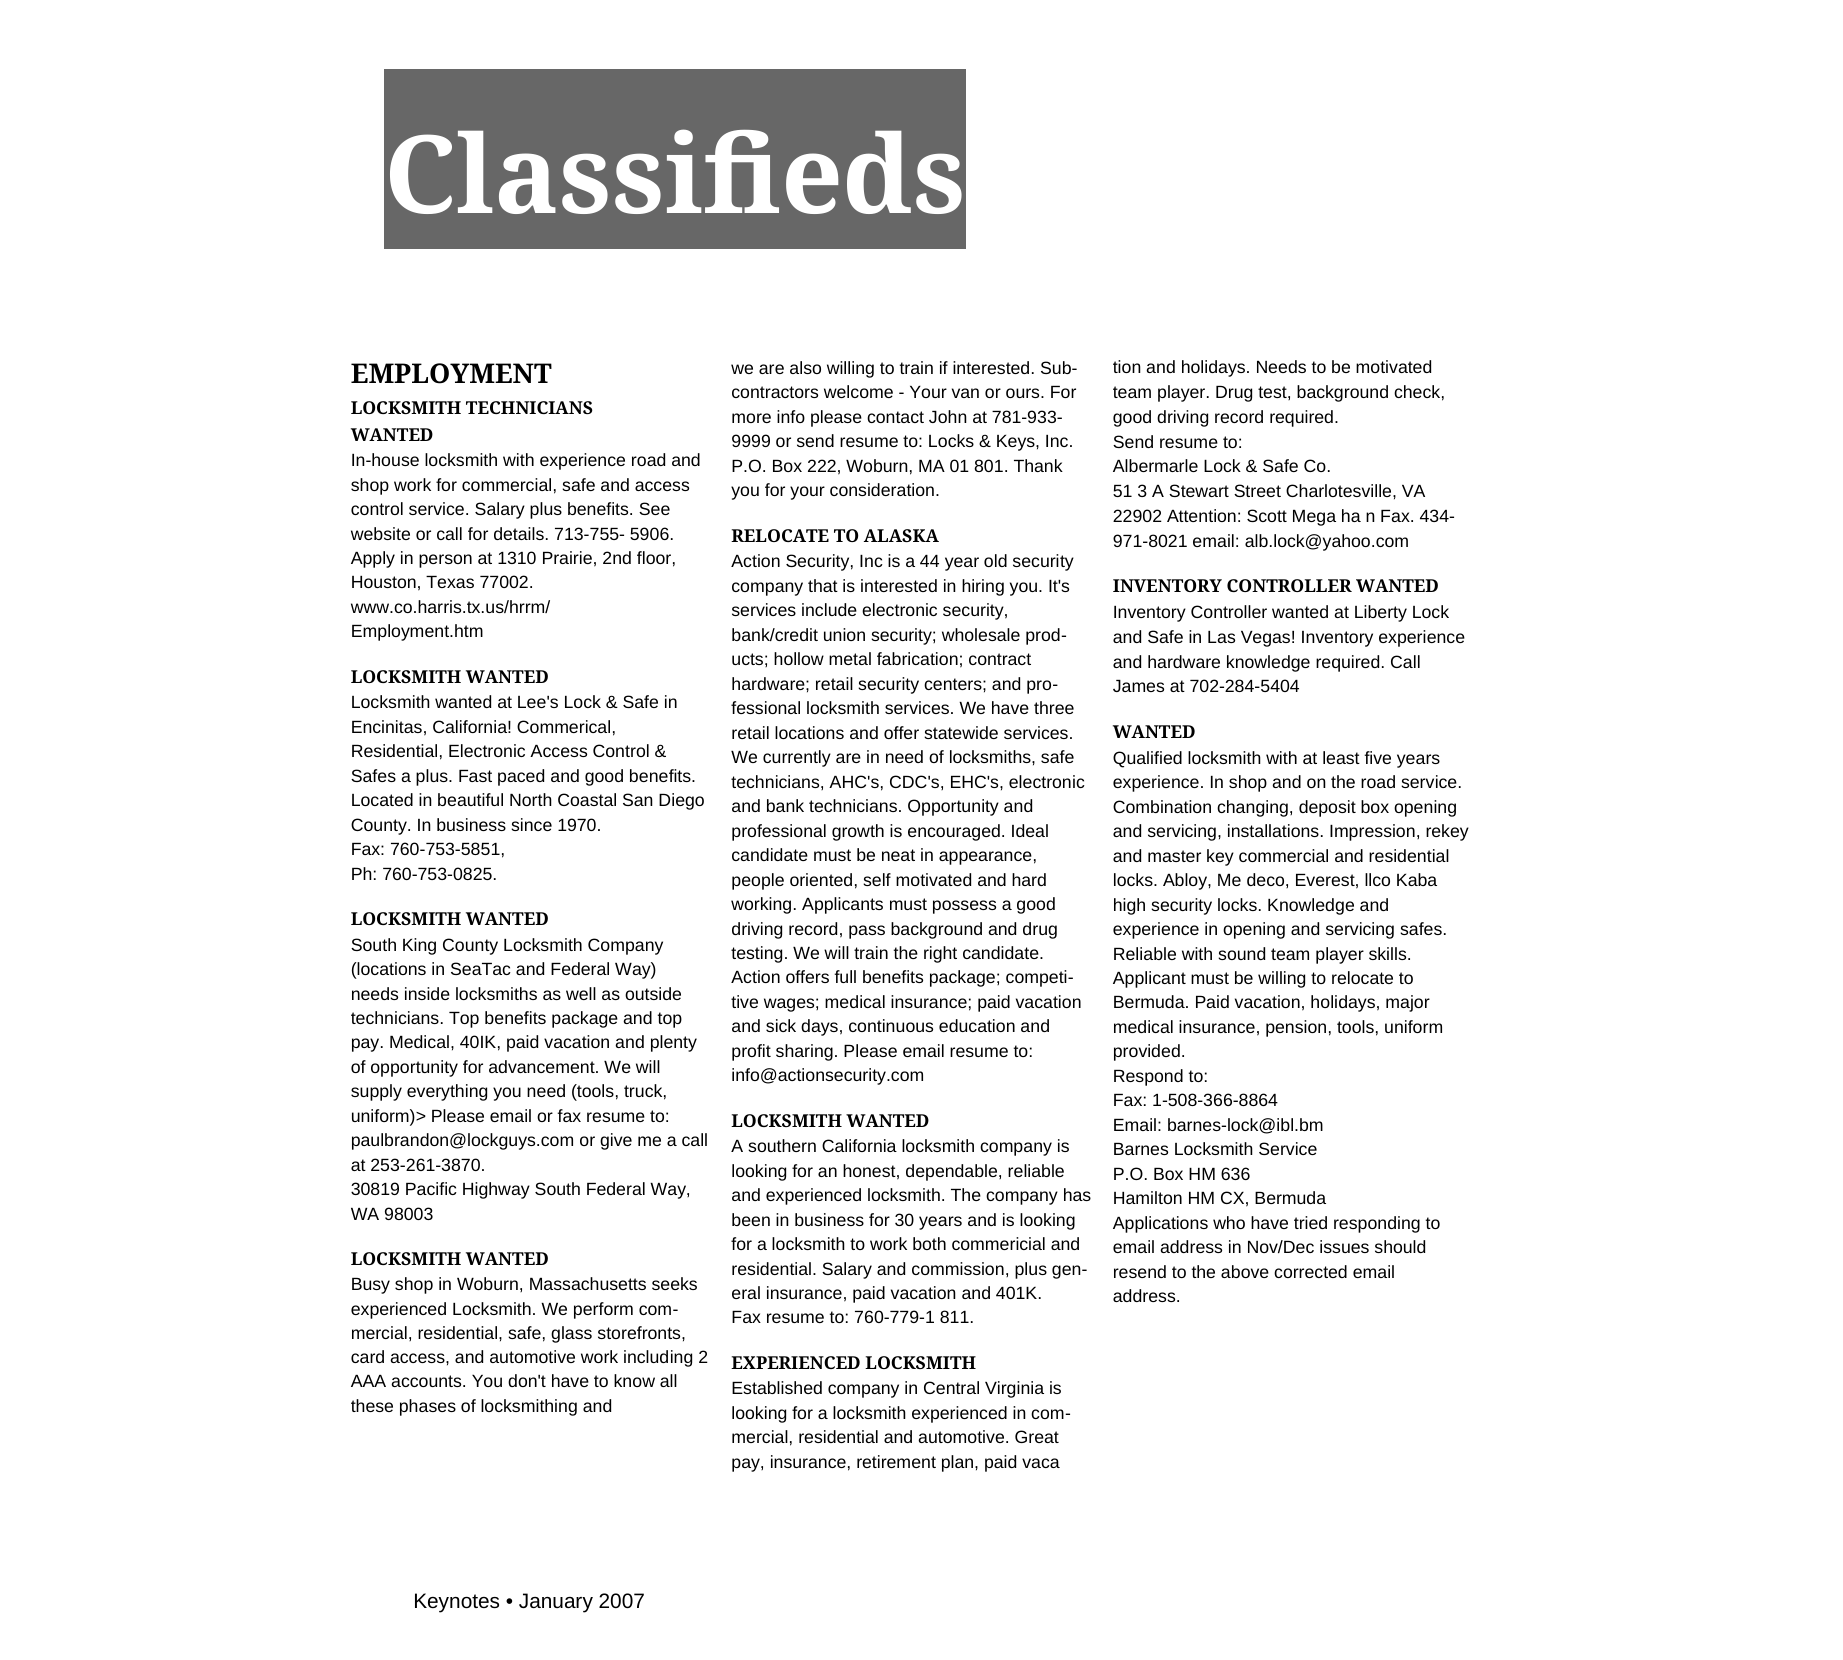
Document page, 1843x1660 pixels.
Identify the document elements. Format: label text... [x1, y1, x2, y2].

text 30819 Pacific Highway South Federal Way, WA 98003 [351, 1176, 709, 1225]
text Send resume to: [1113, 428, 1473, 453]
text email address in Nov/Dec issues should [1113, 1234, 1473, 1258]
text Hamilton HM CX, Bermuda [1113, 1185, 1473, 1209]
text Email: barnes-lock@ibl.bm [1113, 1112, 1473, 1136]
subtitle RELOCATE TO ALASKA [731, 519, 1093, 548]
text Action Security, Inc is a 44 year old security company that is interested in hiring you. It's services include electronic security, bank/credit union security; wholesale products; hollow metal fabrication; contract hardware; retail security centers; and professional locksmith services. We have three retail locations and offer statewide services. We currently are in need of locksmiths, safe technicians, AHC's, CDC's, EHC's, electronic and bank technicians. Opportunity and professional growth is encouraged. Ideal candidate must be neat in appearance, people oriented, self motivated and hard working. Applicants must possess a good driving record, pass background and drug testing. We will train the right candidate. Action offers full benefits package; competitive wages; medical insurance; paid vacation and sick days, continuous education and profit sharing. Please email resume to: info@actionsecurity.com [731, 548, 1093, 1087]
text Inventory Controller wanted at Liberty Lock and Safe in Las Vegas! Inventory experience and hardware knowledge required. Call James at 702-284-5404 [1113, 599, 1473, 698]
text Locksmith wanted at Lee's Lock & Safe in Encinitas, California! Commerical, Residential, Electronic Access Control & Safes a plus. Fast paced and good benefits. Located in beautiful North Coastal San Diego County. In business since 1970. [351, 689, 709, 836]
text we are also willing to train if interested. Sub-contractors welcome - Your van or ours. For more info please contact John at 781-933-9999 or send resume to: Locks & Keys, Inc. P.O. Box 222, Woburn, MA 01 801. Thank you for your consideration. [731, 355, 1093, 502]
subtitle LOCKSMITH WANTED [351, 660, 709, 689]
text Applications who have tried responding to [1113, 1209, 1473, 1234]
subtitle LOCKSMITH TECHNICIANS WANTED [351, 392, 603, 447]
subtitle LOCKSMITH WANTED [351, 1242, 709, 1271]
text resend to the above corrected email [1113, 1258, 1473, 1283]
text A southern California locksmith company is looking for an honest, dependable, reliable and experienced locksmith. The company has been in business for 30 years and is looking for a locksmith to work both commericial and residential. Salary and commission, plus general insurance, paid vacation and 401K. [731, 1133, 1093, 1304]
text address. [1113, 1283, 1473, 1307]
text Ph: 760-753-0825. [351, 861, 709, 885]
subtitle INVENTORY CONTROLLER WANTED [1113, 569, 1473, 599]
text tion and holidays. Needs to be motivated team player. Drug test, background check, good driving record required. [1113, 354, 1473, 428]
text EMPLOYMENT [351, 347, 709, 392]
subtitle WANTED [1113, 715, 1473, 744]
text Keynotes • January 2007 [413, 1590, 645, 1614]
text Busy shop in Woburn, Massachusetts seeks experienced Locksmith. We perform commercial, residential, safe, glass storefronts, card access, and automotive work including 2 AAA accounts. You don't have to know all these phases of locksmithing and [351, 1271, 709, 1417]
text Qualified locksmith with at least five years experience. In shop and on the road service. Combination changing, deposit box opening and servicing, installations. Impression, rekey and master key commercial and residential locks. Abloy, Me deco, Everest, llco Kaba high security locks. Knowledge and experience in opening and servicing safes. Reliable with sound team player skills. Applicant must be willing to relocate to Bermuda. Paid vacation, holidays, major medical insurance, pension, tools, uniform provided. [1113, 744, 1473, 1063]
text Fax: 760-753-5851, [351, 836, 709, 861]
text Classifieds [384, 69, 966, 249]
text Employment.htm [351, 618, 709, 643]
text Barnes Locksmith Service [1113, 1136, 1473, 1161]
text South King County Locksmith Company (locations in SeaTac and Federal Way) needs inside locksmiths as well as outside technicians. Top benefits package and top pay. Medical, 40IK, paid vacation and plenty of opportunity for advancement. We will supply everything you need (tools, truck, uniform)> Please email or fax resume to: paulbrandon@lockguys.com or give me a call at 253-261-3870. [351, 931, 709, 1176]
subtitle LOCKSMITH WANTED [351, 902, 709, 931]
subtitle EXPERIENCED LOCKSMITH [731, 1346, 1093, 1375]
text 51 3 A Stewart Street Charlotesville, VA 22902 Attention: Scott Mega ha n Fax. 434-971-8021 email: alb.lock@yahoo.com [1113, 478, 1473, 552]
text Respond to: [1113, 1063, 1473, 1087]
text In-house locksmith with experience road and shop work for commercial, safe and access control service. Salary plus benefits. See website or call for details. 713-755- 5906. Apply in person at 1310 Prairie, 2nd floor, Houston, Texas 77002. www.co.harris.tx.us/hrrm/ [351, 447, 709, 618]
text Fax resume to: 760-779-1 811. [731, 1304, 1093, 1329]
subtitle LOCKSMITH WANTED [731, 1104, 1093, 1133]
text Fax: 1-508-366-8864 [1113, 1087, 1473, 1112]
text Established company in Central Virginia is looking for a locksmith experienced in commercial, residential and automotive. Great pay, insurance, retirement plan, paid vaca [731, 1375, 1093, 1473]
text Albermarle Lock & Safe Co. [1113, 453, 1473, 478]
text P.O. Box HM 636 [1113, 1161, 1473, 1185]
